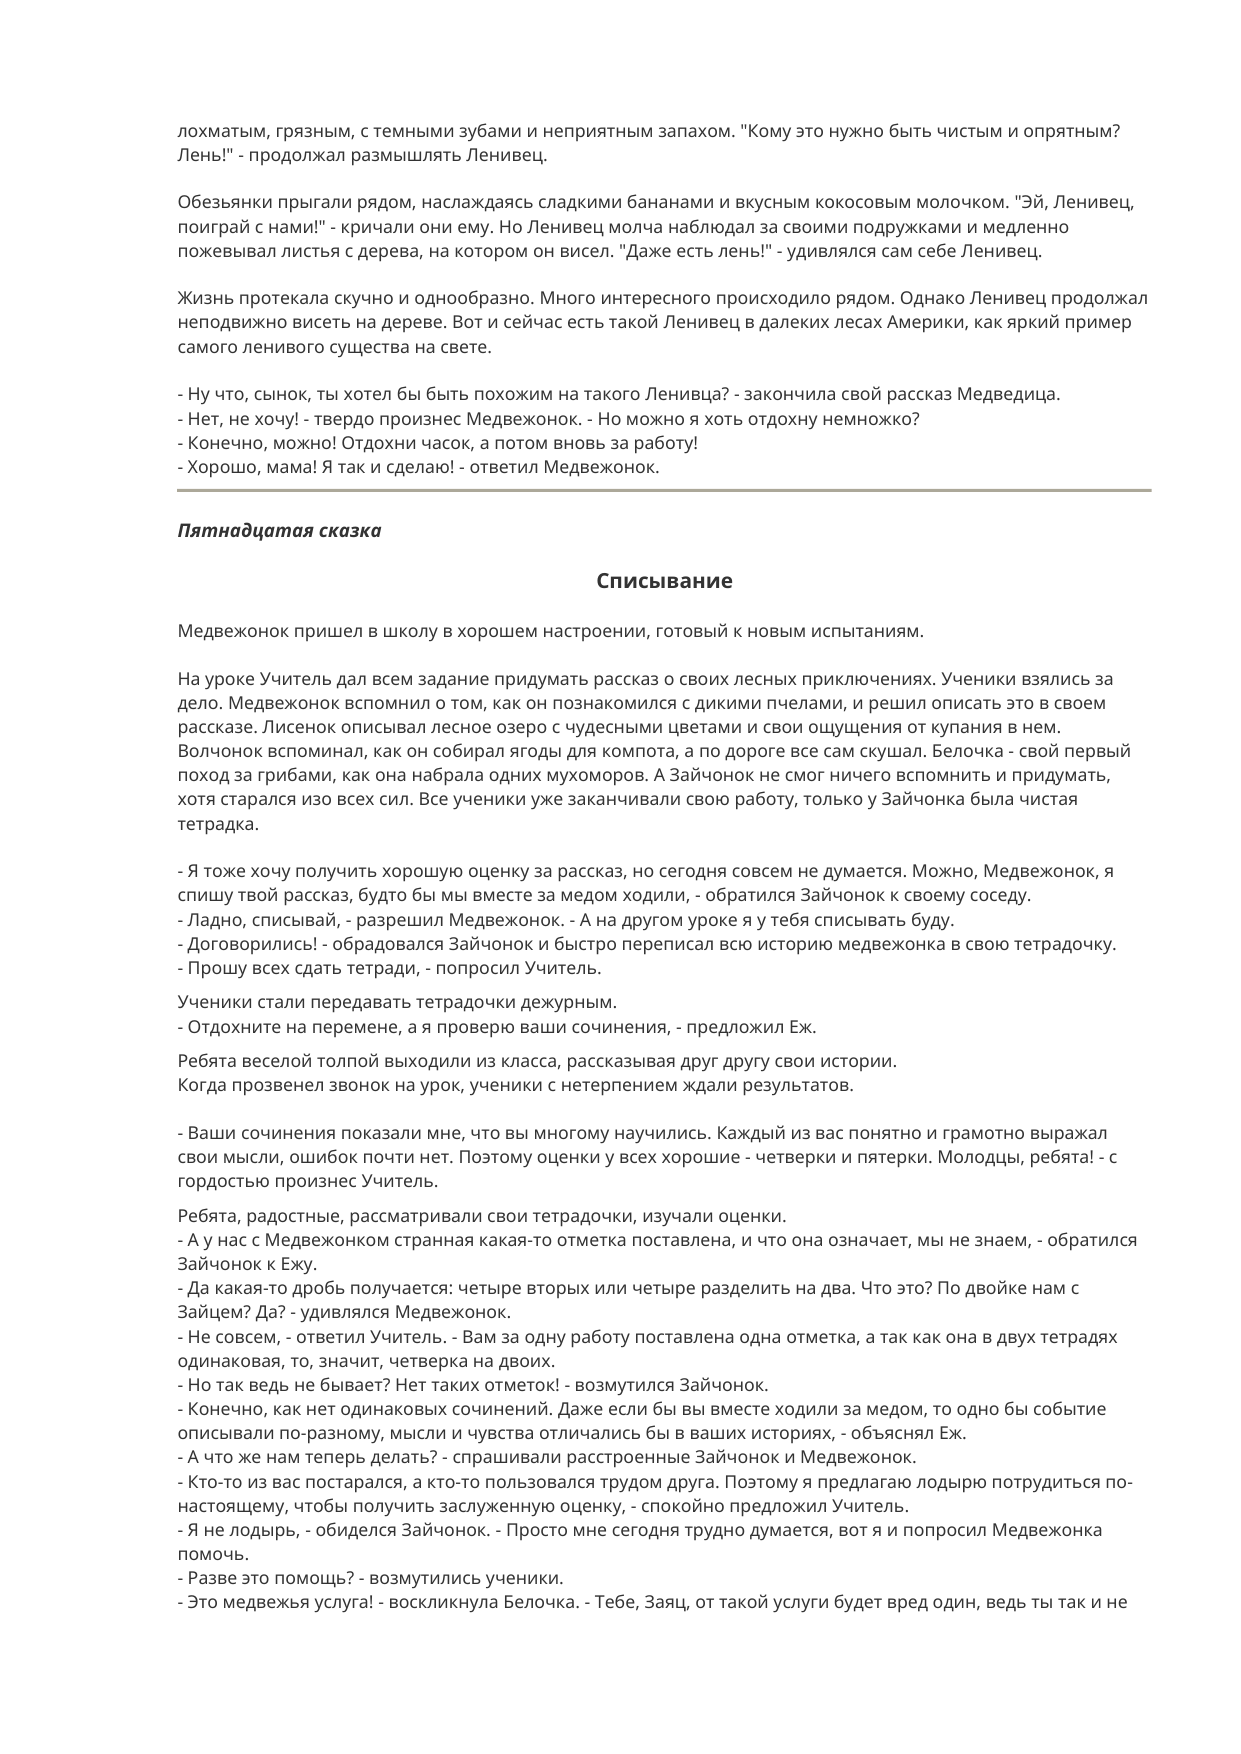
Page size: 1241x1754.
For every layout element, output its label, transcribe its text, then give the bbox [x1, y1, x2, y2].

text Обезьянки прыгали рядом, наслаждаясь сладкими бананами и вкусным кокосовым молочком. "Эй, Ленивец, поиграй с нами!" - кричали они ему. Но Ленивец молча наблюдал за своими подружками и медленно пожевывал листья с дерева, на котором он висел. "Даже есть лень!" - удивлялся сам себе Ленивец. [177, 190, 1152, 262]
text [177, 118, 1152, 166]
text - Я тоже хочу получить хорошую оценку за рассказ, но сегодня совсем не думается. Можно, Медвежонок, я спишу твой рассказ, будто бы мы вместе за медом ходили, - обратился Зайчонок к своему соседу. - Ладно, списывай, - разрешил Медвежонок. - А на другом уроке я у тебя списывать буду. - Договорились! - обрадовался Зайчонок и быстро переписал всю историю медвежонка в свою тетрадочку. - Прошу всех сдать тетради, - попросил Учитель. [177, 859, 1152, 979]
text На уроке Учитель дал всем задание придумать рассказ о своих лесных приключениях. Ученики взялись за дело. Медвежонок вспомнил о том, как он познакомился с дикими пчелами, и решил описать это в своем рассказе. Лисенок описывал лесное озеро с чудесными цветами и свои ощущения от купания в нем. Волчонок вспоминал, как он собирал ягоды для компота, а по дороге все сам скушал. Белочка - свой первый поход за грибами, как она набрала одних мухоморов. А Зайчонок не смог ничего вспомнить и придумать, хотя старался изо всех сил. Все ученики уже заканчивали свою работу, только у Зайчонка была чистая тетрадка. [177, 666, 1152, 835]
text Пятнадцатая сказка [177, 518, 1152, 543]
text Ребята веселой толпой выходили из класса, рассказывая друг другу свои истории. [177, 1049, 1152, 1073]
text - Ваши сочинения показали мне, что вы многому научились. Каждый из вас понятно и грамотно выражал свои мысли, ошибок почти нет. Поэтому оценки у всех хорошие - четверки и пятерки. Молодцы, ребята! - с гордостью произнес Учитель. [177, 1120, 1152, 1193]
text Медвежонок пришел в школу в хорошем настроении, готовый к новым испытаниям. [177, 618, 1152, 643]
text - Ну что, сынок, ты хотел бы быть похожим на такого Ленивца? - закончила свой рассказ Медведица. - Нет, не хочу! - твердо произнес Медвежонок. - Но можно я хоть отдохну немножко? - Конечно, можно! Отдохни часок, а потом вновь за работу! - Хорошо, мама! Я так и сделаю! - ответил Медвежонок. [177, 382, 1152, 478]
text Жизнь протекала скучно и однообразно. Много интересного происходило рядом. Однако Ленивец продолжал неподвижно висеть на дереве. Вот и сейчас есть такой Ленивец в далеких лесах Америки, как яркий пример самого ленивого существа на свете. [177, 286, 1152, 358]
text - Отдохните на перемене, а я проверю ваши сочинения, - предложил Еж. [177, 1014, 1152, 1038]
text Когда прозвенел звонок на урок, ученики с нетерпением ждали результатов. [177, 1073, 1152, 1097]
text Списывание [177, 567, 1152, 595]
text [177, 1227, 1152, 1614]
text Ученики стали передавать тетрадочки дежурным. [177, 990, 1152, 1014]
text Ребята, радостные, рассматривали свои тетрадочки, изучали оценки. [177, 1203, 1152, 1227]
